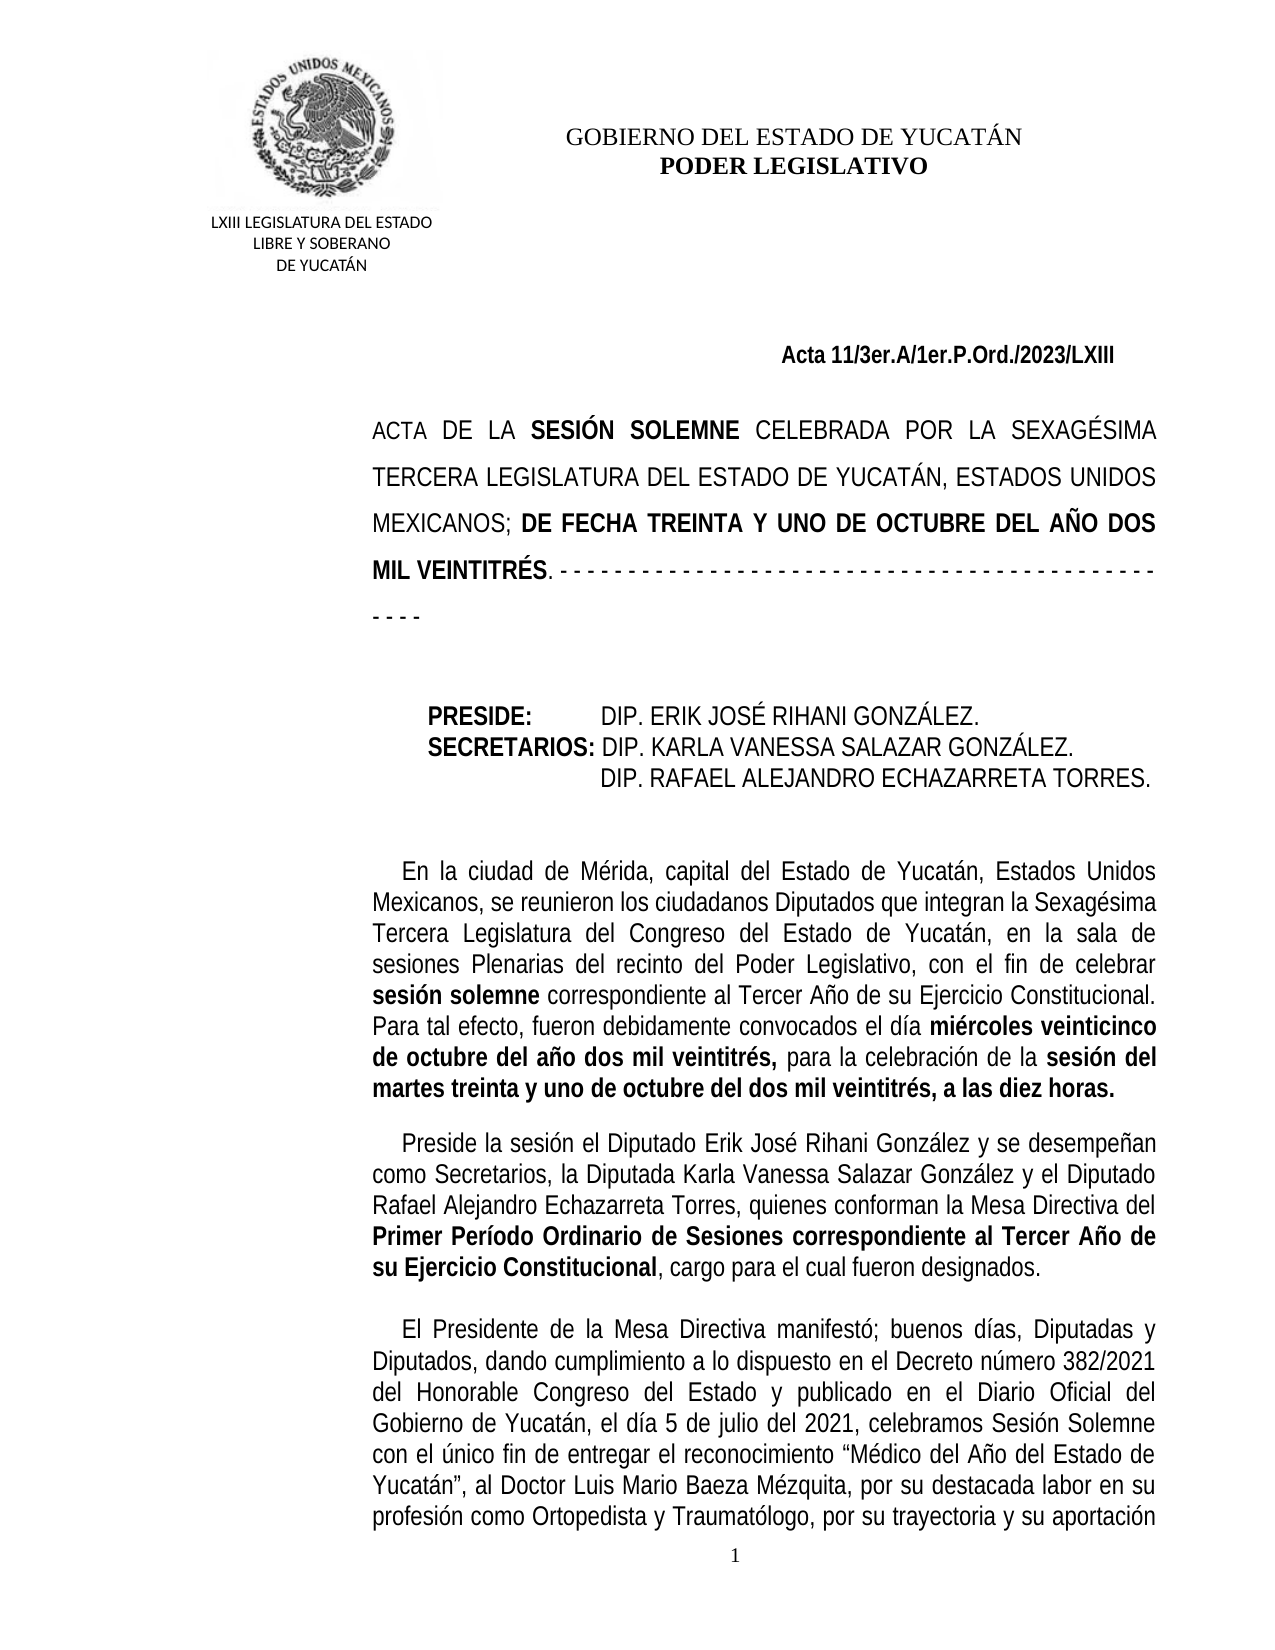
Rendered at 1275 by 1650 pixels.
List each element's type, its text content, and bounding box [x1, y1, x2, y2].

text PRESIDE: DIP. ERIK JOSÉ RIHANI GONZÁLEZ. [372, 700, 1157, 731]
text DIP. RAFAEL ALEJANDRO ECHAZARRETA TORRES. [372, 762, 1157, 793]
text ACTA DE LA SESIÓN SOLEMNE CELEBRADA POR LA SEXAGÉSIMA TERCERA LEGISLATURA DEL ESTADO DE YUCATÁN, ESTADOS UNIDOS MEXICANOS; DE FECHA TREINTA Y UNO DE OCTUBRE DEL AÑO DOS MIL VEINTITRÉS. - - - - - - - - - - - - - - - - - - - - - - - - - - - - - - - - - - - - - - - - - - - - - - - - [372, 414, 1157, 631]
text SECRETARIOS: DIP. KARLA VANESSA SALAZAR GONZÁLEZ. [372, 731, 1157, 762]
text En la ciudad de Mérida, capital del Estado de Yucatán, Estados Unidos Mexicanos, se reunieron los ciudadanos Diputados que integran la Sexagésima Tercera Legislatura del Congreso del Estado de Yucatán, en la sala de sesiones Plenarias del recinto del Poder Legislativo, con el fin de celebrar sesión solemne correspondiente al Tercer Año de su Ejercicio Constitucional. Para tal efecto, fueron debidamente convocados el día miércoles veinticinco de octubre del año dos mil veintitrés, para la celebración de la sesión del martes treinta y uno de octubre del dos mil veintitrés, a las diez horas. [372, 855, 1157, 1103]
text Preside la sesión el Diputado Erik José Rihani González y se desempeñan como Secretarios, la Diputada Karla Vanessa Salazar González y el Diputado Rafael Alejandro Echazarreta Torres, quienes conforman la Mesa Directiva del Primer Período Ordinario de Sesiones correspondiente al Tercer Año de su Ejercicio Constitucional, cargo para el cual fueron designados. [372, 1127, 1157, 1283]
picture [206, 50, 443, 211]
